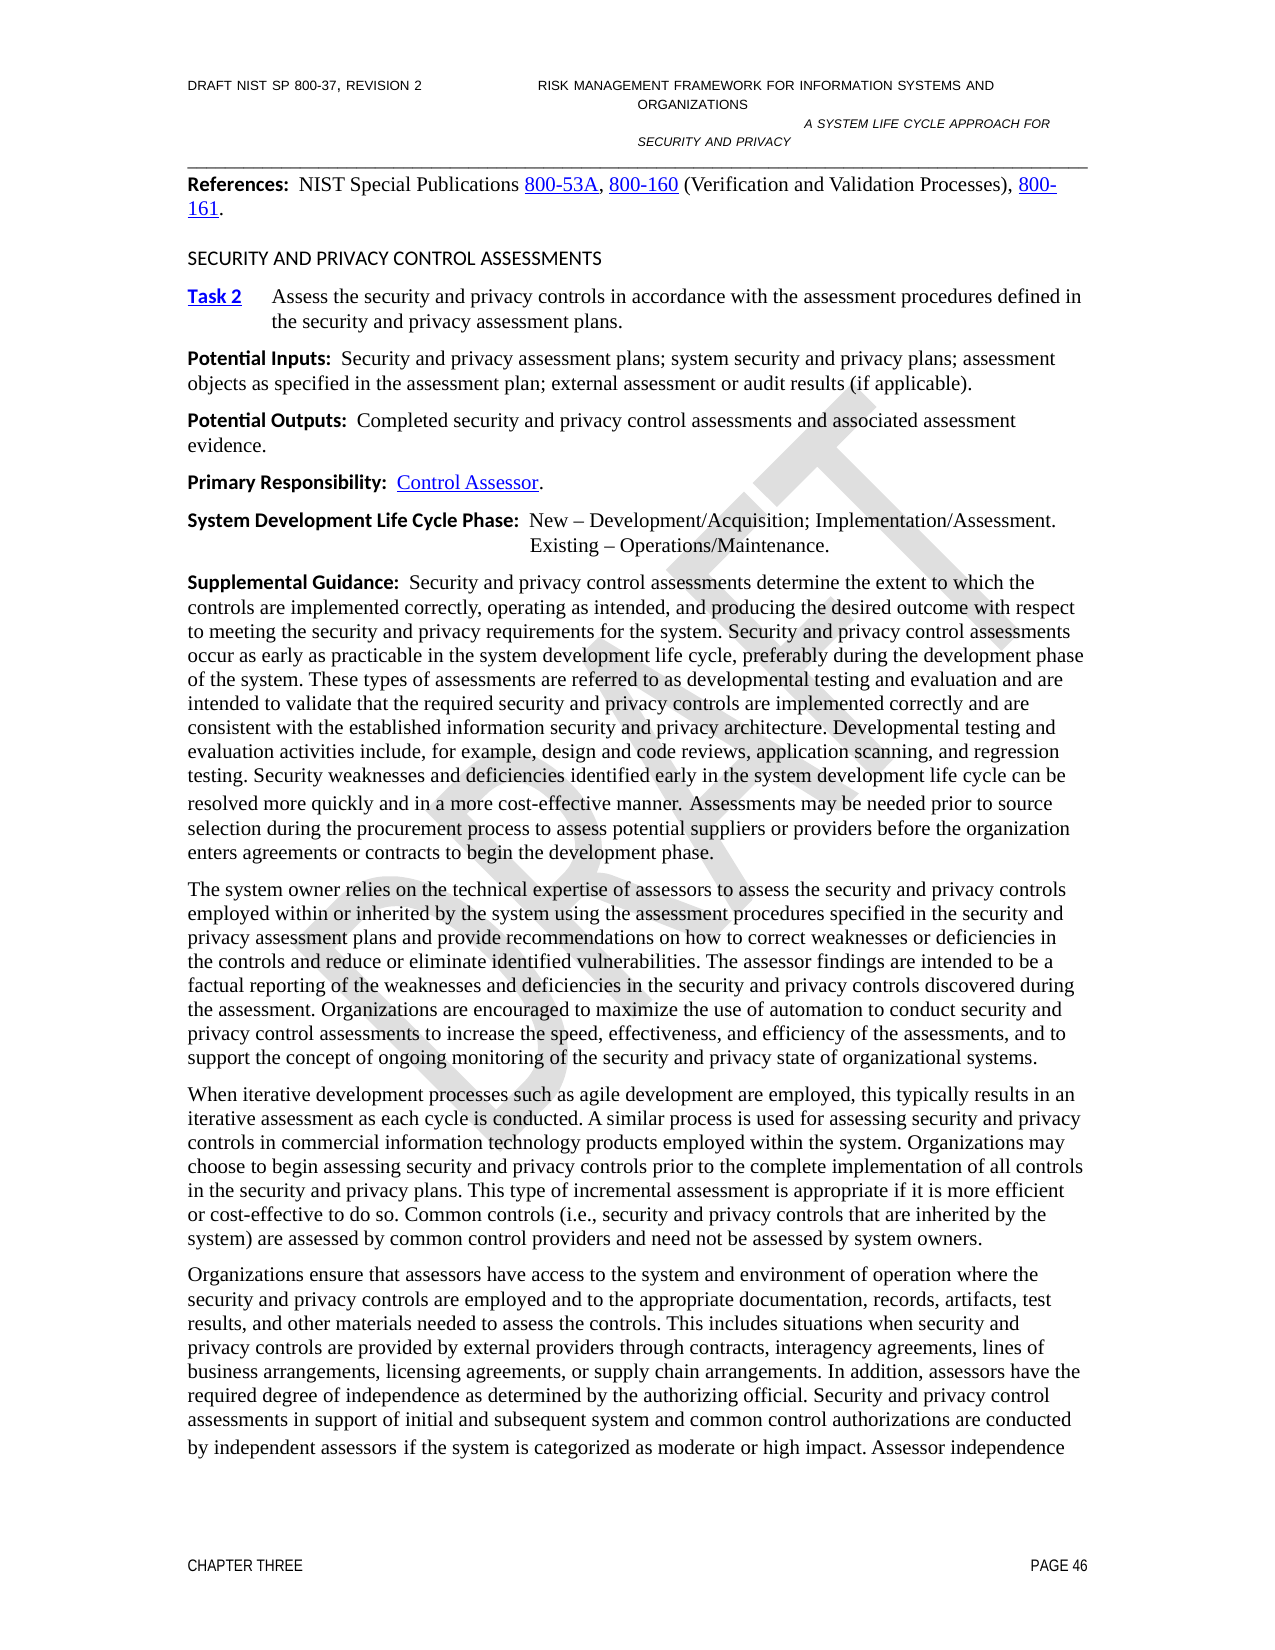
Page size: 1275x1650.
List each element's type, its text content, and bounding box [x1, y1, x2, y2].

text SECURITY AND PRIVACY CONTROL ASSESSMENTS [187, 245, 1087, 271]
text References: NIST Special Publications 800-53A, 800-160 (Verification and Validation Processes), 800-161. [187, 171, 1087, 220]
text Primary Responsibility: Control Assessor. [187, 469, 1087, 495]
text The system owner relies on the technical expertise of assessors to assess the security and privacy controls employed within or inherited by the system using the assessment procedures specified in the security and privacy assessment plans and provide recommendations on how to correct weaknesses or deficiencies in the controls and reduce or eliminate identified vulnerabilities. The assessor findings are intended to be a factual reporting of the weaknesses and deficiencies in the security and privacy controls discovered during the assessment. Organizations are encouraged to maximize the use of automation to conduct security and privacy control assessments to increase the speed, effectiveness, and efficiency of the assessments, and to support the concept of ongoing monitoring of the security and privacy state of organizational systems. [187, 876, 1087, 1069]
text Task 2 Assess the security and privacy controls in accordance with the assessment procedures defined in the security and privacy assessment plans. [187, 283, 1087, 333]
text Existing – Operations/Maintenance. [529, 533, 1087, 557]
text When iterative development processes such as agile development are employed, this typically results in an iterative assessment as each cycle is conducted. A similar process is used for assessing security and privacy controls in commercial information technology products employed within the system. Organizations may choose to begin assessing security and privacy controls prior to the complete implementation of all controls in the security and privacy plans. This type of incremental assessment is appropriate if it is more efficient or cost-effective to do so. Common controls (i.e., security and privacy controls that are inherited by the system) are assessed by common control providers and need not be assessed by system owners. [187, 1081, 1087, 1250]
text Potential Inputs: Security and privacy assessment plans; system security and privacy plans; assessment objects as specified in the assessment plan; external assessment or audit results (if applicable). [187, 345, 1087, 395]
text Potential Outputs: Completed security and privacy control assessments and associated assessment evidence. [187, 407, 1087, 457]
text Supplemental Guidance: Security and privacy control assessments determine the extent to which the controls are implemented correctly, operating as intended, and producing the desired outcome with respect to meeting the security and privacy requirements for the system. Security and privacy control assessments occur as early as practicable in the system development life cycle, preferably during the development phase of the system. These types of assessments are referred to as developmental testing and evaluation and are intended to validate that the required security and privacy controls are implemented correctly and are consistent with the established information security and privacy architecture. Developmental testing and evaluation activities include, for example, design and code reviews, application scanning, and regression testing. Security weaknesses and deficiencies identified early in the system development life cycle can be resolved more quickly and in a more cost-effective manner. Assessments may be needed prior to source selection during the procurement process to assess potential suppliers or providers before the organization enters agreements or contracts to begin the development phase. [187, 569, 1087, 864]
text System Development Life Cycle Phase: New – Development/Acquisition; Implementation/Assessment. [187, 507, 1087, 533]
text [187, 1262, 1087, 1459]
